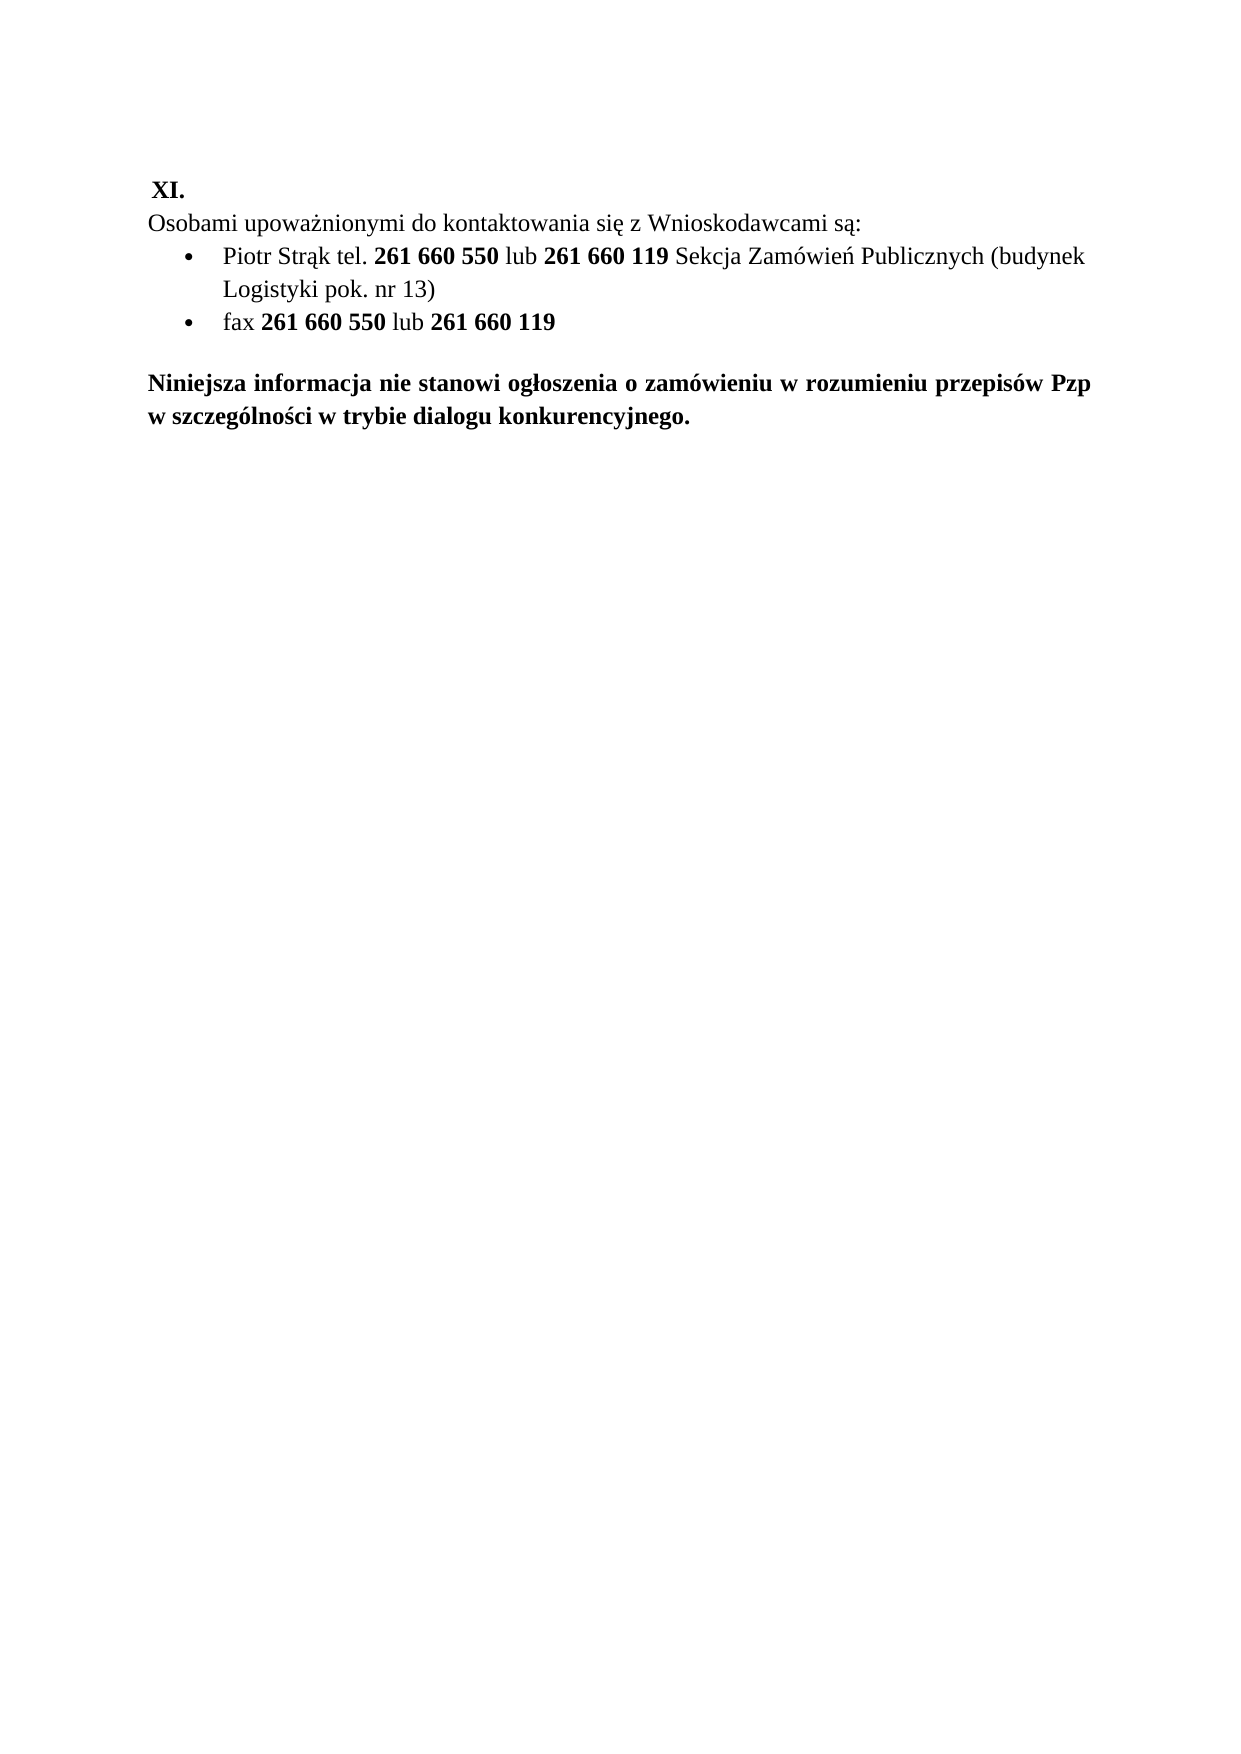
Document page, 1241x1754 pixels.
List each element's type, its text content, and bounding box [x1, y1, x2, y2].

text Osobami upoważnionymi do kontaktowania się z Wnioskodawcami są: [148, 208, 1093, 237]
list Piotr Strąk tel. 261 660 550 lub 261 660 119 Sekcja Zamówień Publicznych (budynek Logistyki pok. nr 13) [185, 241, 1093, 303]
text Niniejsza informacja nie stanowi ogłoszenia o zamówieniu w rozumieniu przepisów Pzp w szczególności w trybie dialogu konkurencyjnego. [148, 368, 1093, 430]
list fax 261 660 550 lub 261 660 119 [185, 307, 1093, 336]
